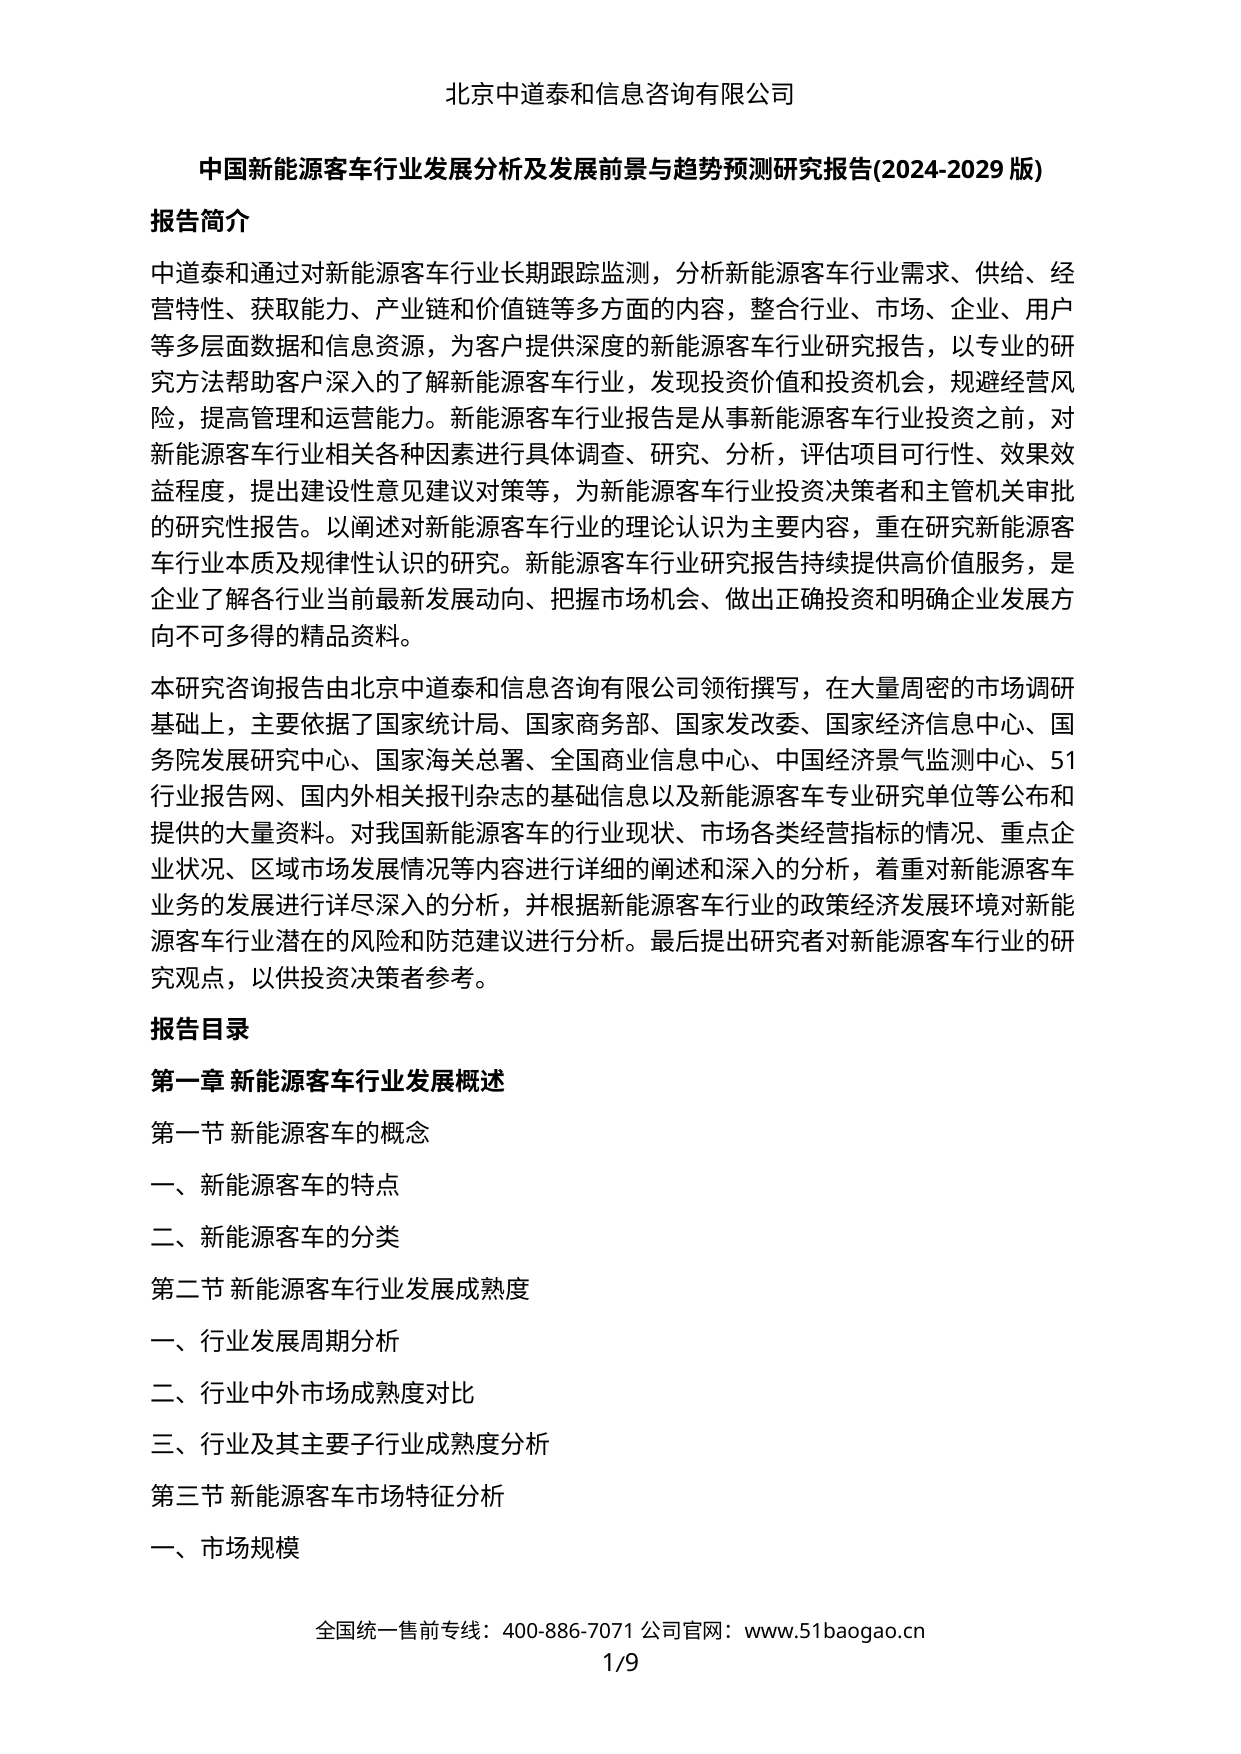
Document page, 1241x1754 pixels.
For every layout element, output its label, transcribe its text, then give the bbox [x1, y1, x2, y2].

text 第一节 新能源客车的概念 [150, 1114, 1090, 1150]
text 三、行业及其主要子行业成熟度分析 [150, 1425, 1090, 1461]
text 第三节 新能源客车市场特征分析 [150, 1477, 1090, 1513]
text 报告目录 [150, 1010, 1090, 1046]
text 中道泰和通过对新能源客车行业长期跟踪监测，分析新能源客车行业需求、供给、经营特性、获取能力、产业链和价值链等多方面的内容，整合行业、市场、企业、用户等多层面数据和信息资源，为客户提供深度的新能源客车行业研究报告，以专业的研究方法帮助客户深入的了解新能源客车行业，发现投资价值和投资机会，规避经营风险，提高管理和运营能力。新能源客车行业报告是从事新能源客车行业投资之前，对新能源客车行业相关各种因素进行具体调查、研究、分析，评估项目可行性、效果效益程度，提出建设性意见建议对策等，为新能源客车行业投资决策者和主管机关审批的研究性报告。以阐述对新能源客车行业的理论认识为主要内容，重在研究新能源客车行业本质及规律性认识的研究。新能源客车行业研究报告持续提供高价值服务，是企业了解各行业当前最新发展动向、把握市场机会、做出正确投资和明确企业发展方向不可多得的精品资料。 [150, 254, 1090, 652]
text 第一章 新能源客车行业发展概述 [150, 1062, 1090, 1098]
text 二、新能源客车的分类 [150, 1217, 1090, 1254]
text 二、行业中外市场成熟度对比 [150, 1373, 1090, 1409]
text 一、市场规模 [150, 1529, 1090, 1565]
text 中国新能源客车行业发展分析及发展前景与趋势预测研究报告(2024-2029版) [150, 150, 1090, 186]
text 本研究咨询报告由北京中道泰和信息咨询有限公司领衔撰写，在大量周密的市场调研基础上，主要依据了国家统计局、国家商务部、国家发改委、国家经济信息中心、国务院发展研究中心、国家海关总署、全国商业信息中心、中国经济景气监测中心、51行业报告网、国内外相关报刊杂志的基础信息以及新能源客车专业研究单位等公布和提供的大量资料。对我国新能源客车的行业现状、市场各类经营指标的情况、重点企业状况、区域市场发展情况等内容进行详细的阐述和深入的分析，着重对新能源客车业务的发展进行详尽深入的分析，并根据新能源客车行业的政策经济发展环境对新能源客车行业潜在的风险和防范建议进行分析。最后提出研究者对新能源客车行业的研究观点，以供投资决策者参考。 [150, 668, 1090, 994]
text 一、行业发展周期分析 [150, 1321, 1090, 1357]
text 第二节 新能源客车行业发展成熟度 [150, 1269, 1090, 1306]
text 一、新能源客车的特点 [150, 1166, 1090, 1202]
text 报告简介 [150, 202, 1090, 238]
